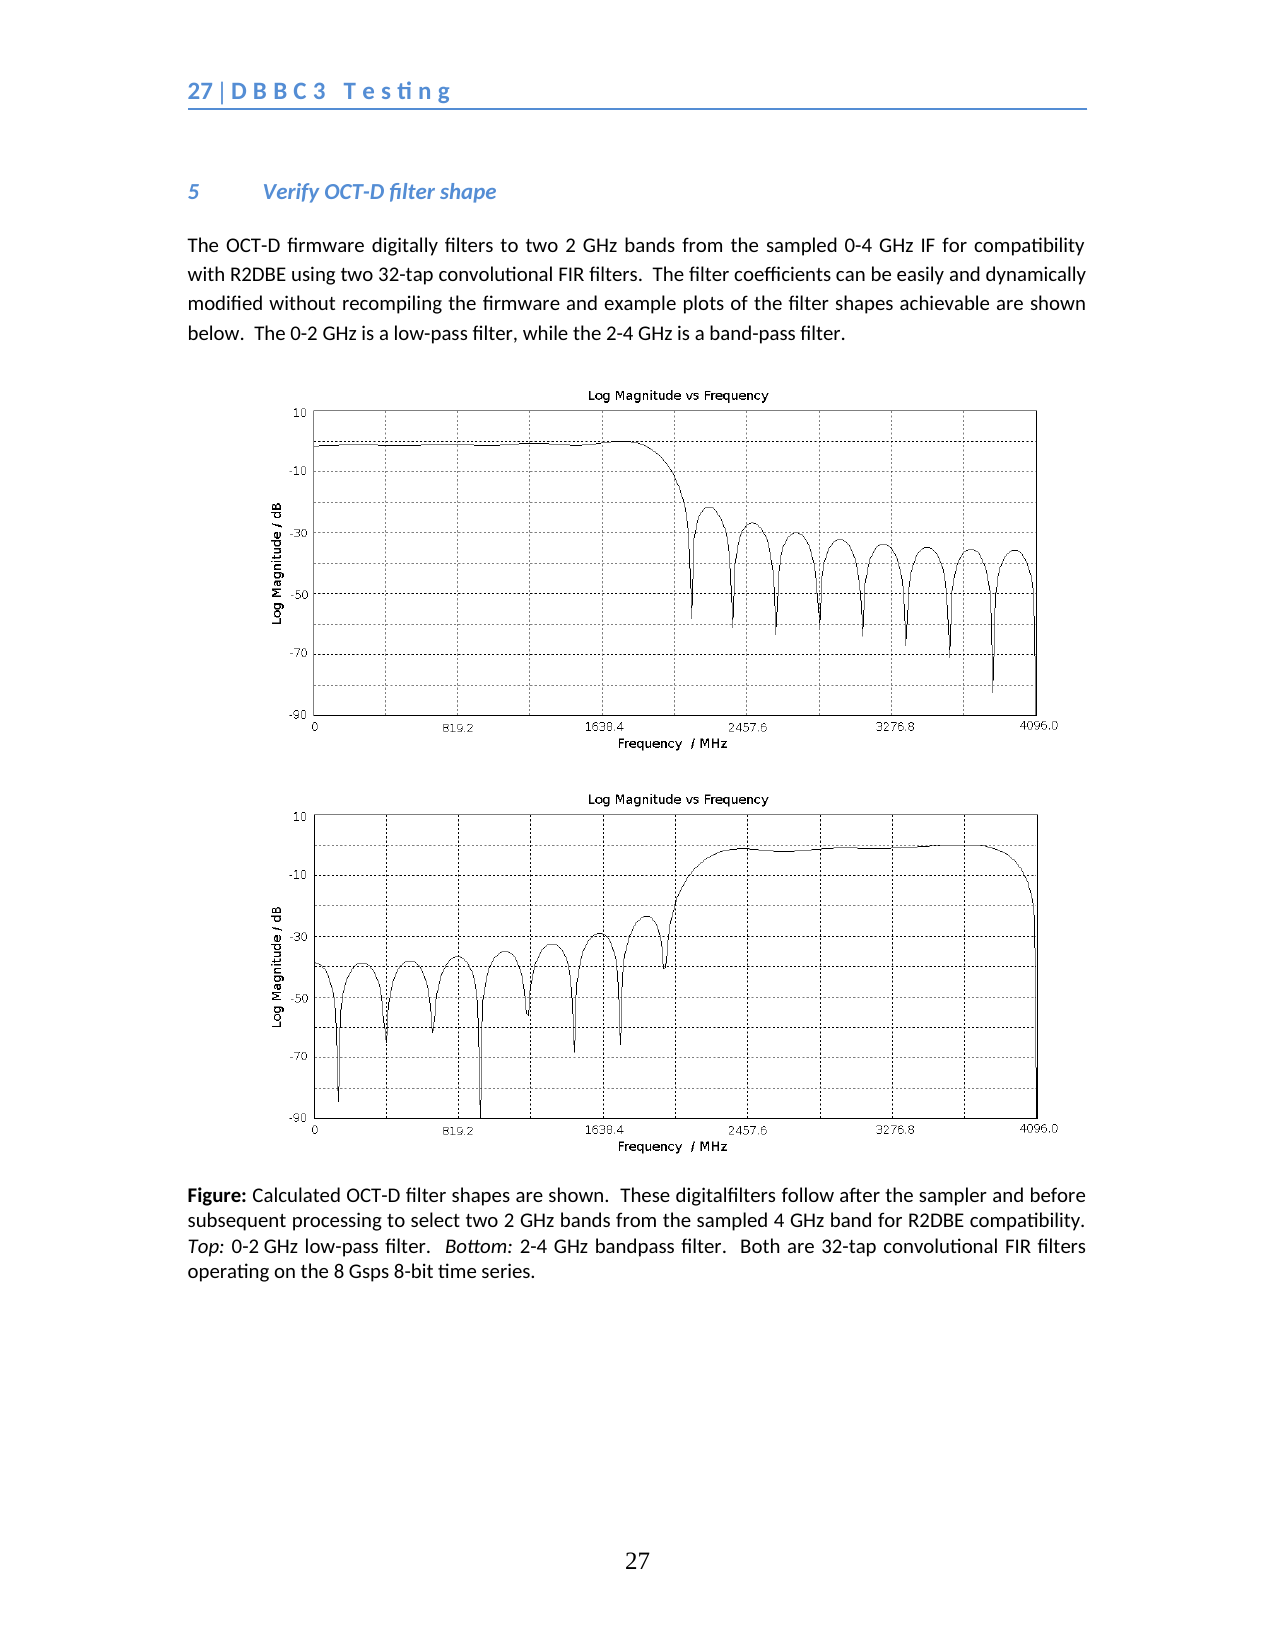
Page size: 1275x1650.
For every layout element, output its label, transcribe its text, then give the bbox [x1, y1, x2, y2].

list Figure: Calculated OCT-D filter shapes are shown. These digitalfilters follow after the sampler and before subsequent processing to select two 2 GHz bands from the sampled 4 GHz band for R2DBE compatibility. Top: 0-2 GHz low-pass filter. Bottom: 2-4 GHz bandpass filter. Both are 32-tap convolutional FIR filters operating on the 8 Gsps 8-bit time series. [187, 1182, 1087, 1284]
list The OCT-D firmware digitally filters to two 2 GHz bands from the sampled 0-4 GHz IF for compatibility with R2DBE using two 32-tap convolutional FIR filters. The filter coefficients can be easily and dynamically modified without recompiling the firmware and example plots of the filter shapes achievable are shown below. The 0-2 GHz is a low-pass filter, while the 2-4 GHz is a band-pass filter. [187, 229, 1087, 346]
picture [224, 375, 1125, 751]
picture [224, 778, 1125, 1154]
list 5 Verify OCT-D filter shape [187, 179, 1087, 204]
